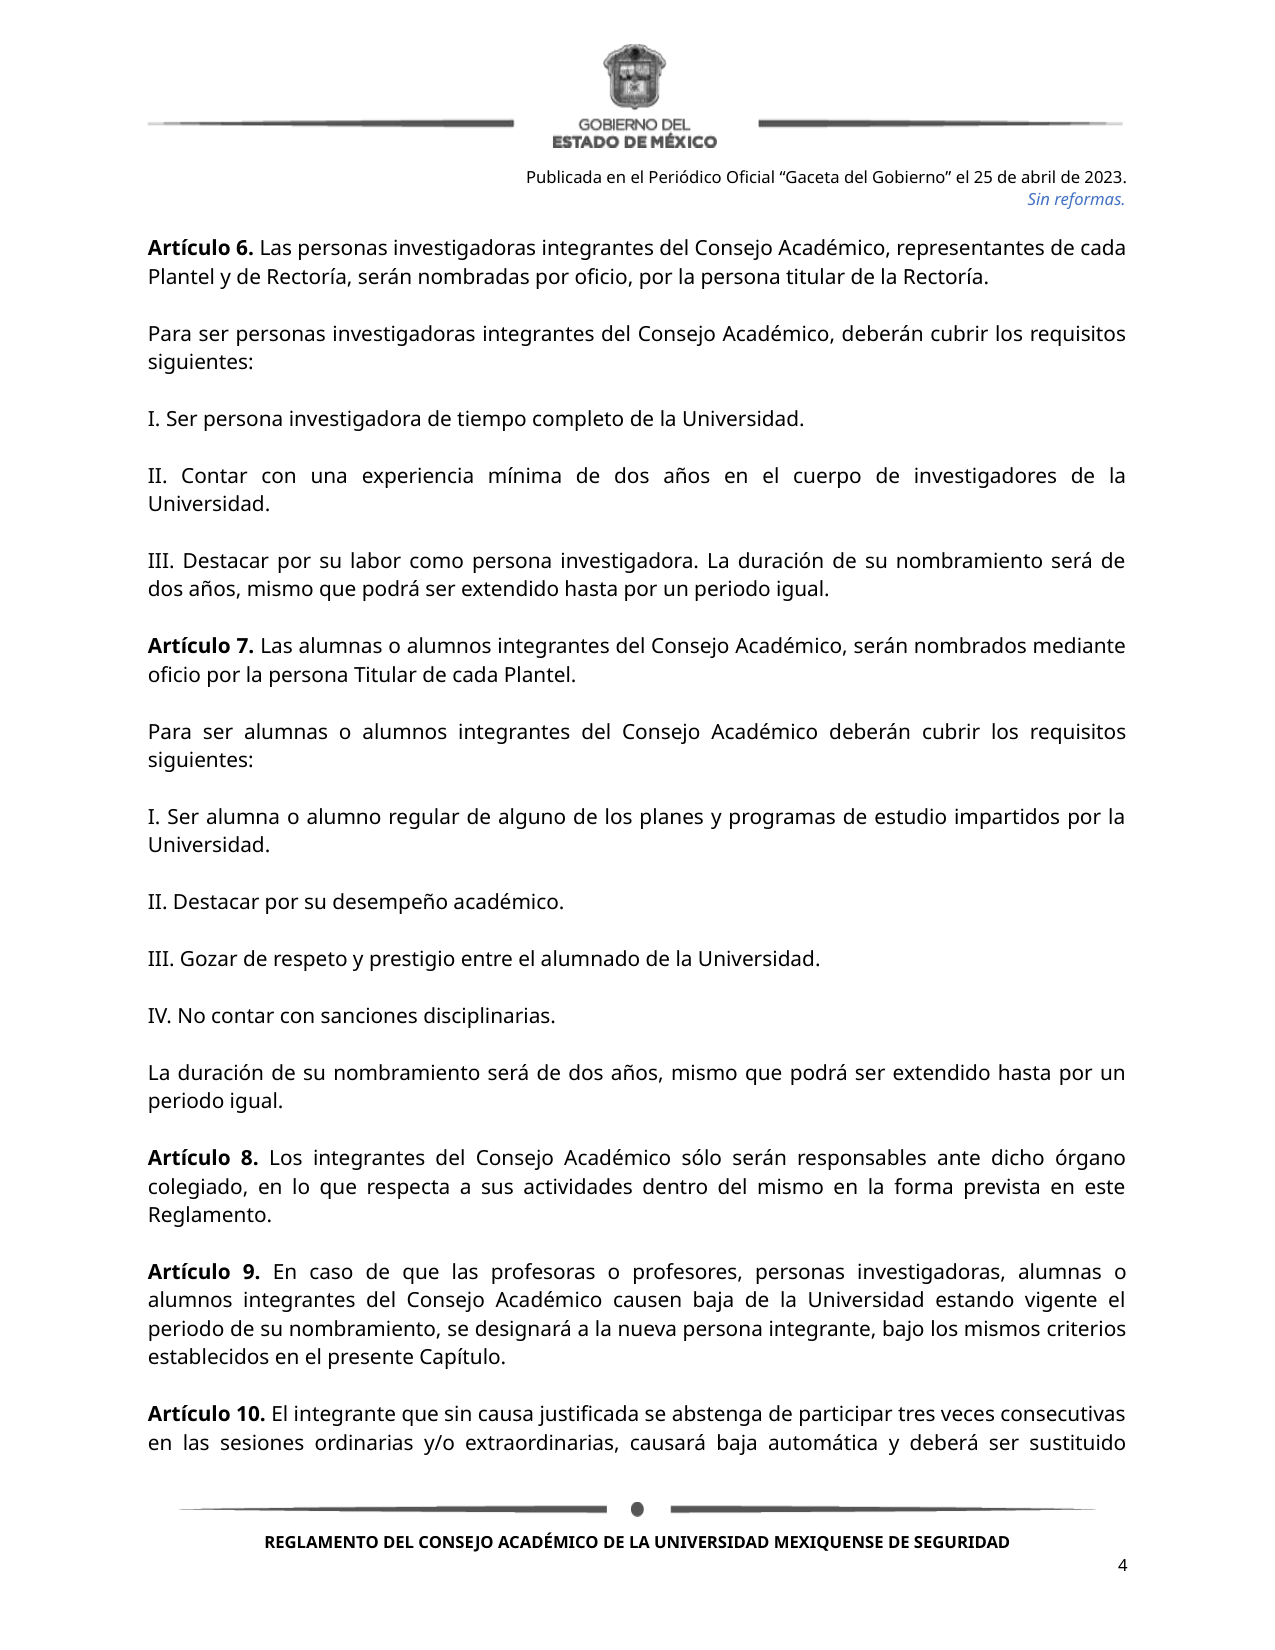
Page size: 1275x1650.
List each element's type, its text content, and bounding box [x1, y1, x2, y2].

text Para ser personas investigadoras integrantes del Consejo Académico, deberán cubrir los requisitos siguientes: [148, 319, 1127, 376]
text II. Contar con una experiencia mínima de dos años en el cuerpo de investigadores de la Universidad. [148, 461, 1127, 518]
text Artículo 6. Las personas investigadoras integrantes del Consejo Académico, representantes de cada Plantel y de Rectoría, serán nombradas por oficio, por la persona titular de la Rectoría. [148, 233, 1127, 290]
text II. Destacar por su desempeño académico. [148, 887, 1127, 916]
text La duración de su nombramiento será de dos años, mismo que podrá ser extendido hasta por un periodo igual. [148, 1058, 1127, 1115]
text III. Destacar por su labor como persona investigadora. La duración de su nombramiento será de dos años, mismo que podrá ser extendido hasta por un periodo igual. [148, 546, 1127, 603]
text IV. No contar con sanciones disciplinarias. [148, 1001, 1127, 1029]
text Artículo 7. Las alumnas o alumnos integrantes del Consejo Académico, serán nombrados mediante oficio por la persona Titular de cada Plantel. [148, 631, 1127, 688]
picture [147, 44, 1123, 148]
text Artículo 9. En caso de que las profesoras o profesores, personas investigadoras, alumnas o alumnos integrantes del Consejo Académico causen baja de la Universidad estando vigente el periodo de su nombramiento, se designará a la nueva persona integrante, bajo los mismos criterios establecidos en el presente Capítulo. [148, 1257, 1127, 1371]
text Artículo 8. Los integrantes del Consejo Académico sólo serán responsables ante dicho órgano colegiado, en lo que respecta a sus actividades dentro del mismo en la forma prevista en este Reglamento. [148, 1143, 1127, 1229]
picture [178, 1502, 1097, 1517]
text I. Ser persona investigadora de tiempo completo de la Universidad. [148, 404, 1127, 432]
text Para ser alumnas o alumnos integrantes del Consejo Académico deberán cubrir los requisitos siguientes: [148, 717, 1127, 774]
text III. Gozar de respeto y prestigio entre el alumnado de la Universidad. [148, 944, 1127, 973]
text I. Ser alumna o alumno regular de alguno de los planes y programas de estudio impartidos por la Universidad. [148, 802, 1127, 859]
